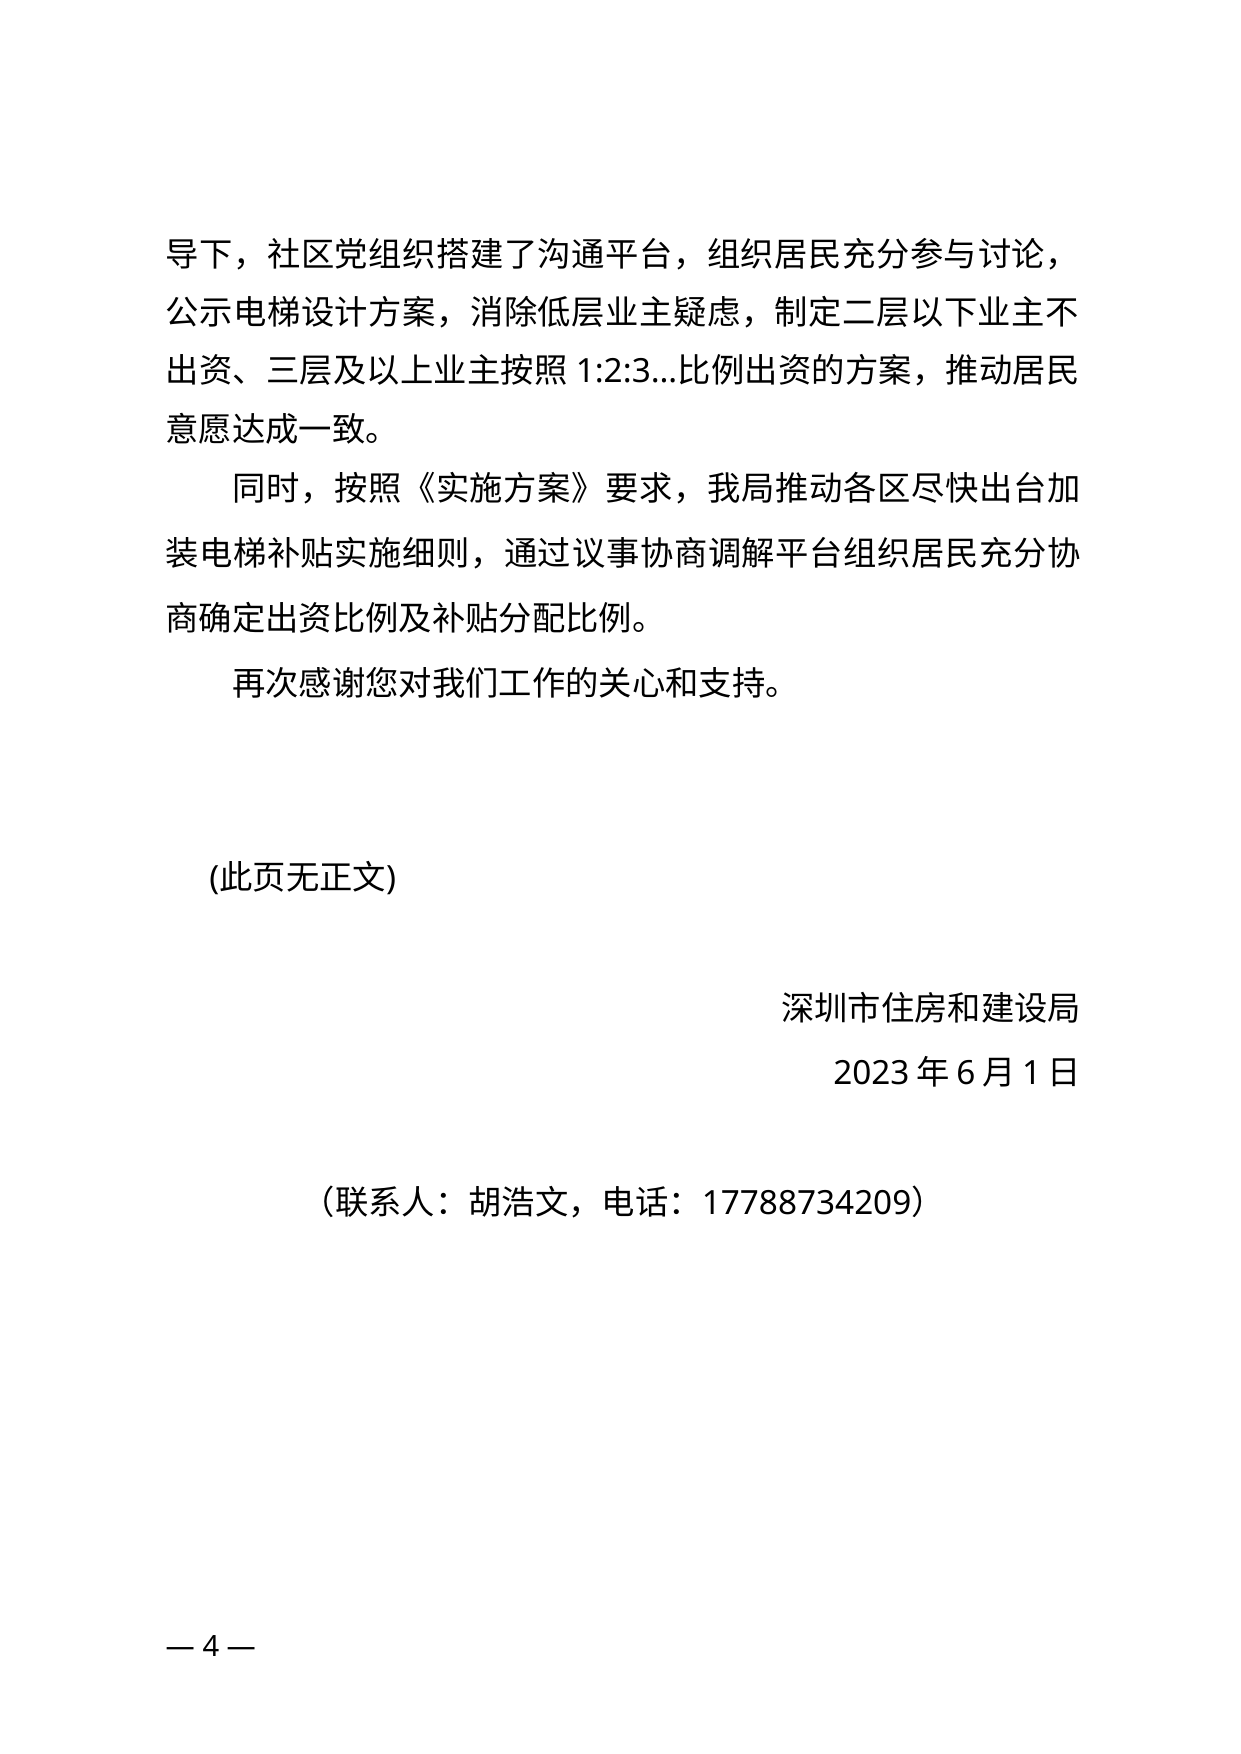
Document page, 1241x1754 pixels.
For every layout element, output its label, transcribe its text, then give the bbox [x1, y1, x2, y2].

text 深圳市住房和建设局 [165, 973, 1081, 1038]
text (此页无正文) [165, 843, 1081, 908]
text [165, 219, 1081, 453]
text 再次感谢您对我们工作的关心和支持。 [165, 648, 1081, 713]
text 2023年6月1日 [165, 1038, 1081, 1103]
text （联系人：胡浩文，电话：17788734209） [165, 1168, 1081, 1233]
text 同时，按照《实施方案》要求，我局推动各区尽快出台加装电梯补贴实施细则，通过议事协商调解平台组织居民充分协商确定出资比例及补贴分配比例。 [165, 453, 1081, 648]
